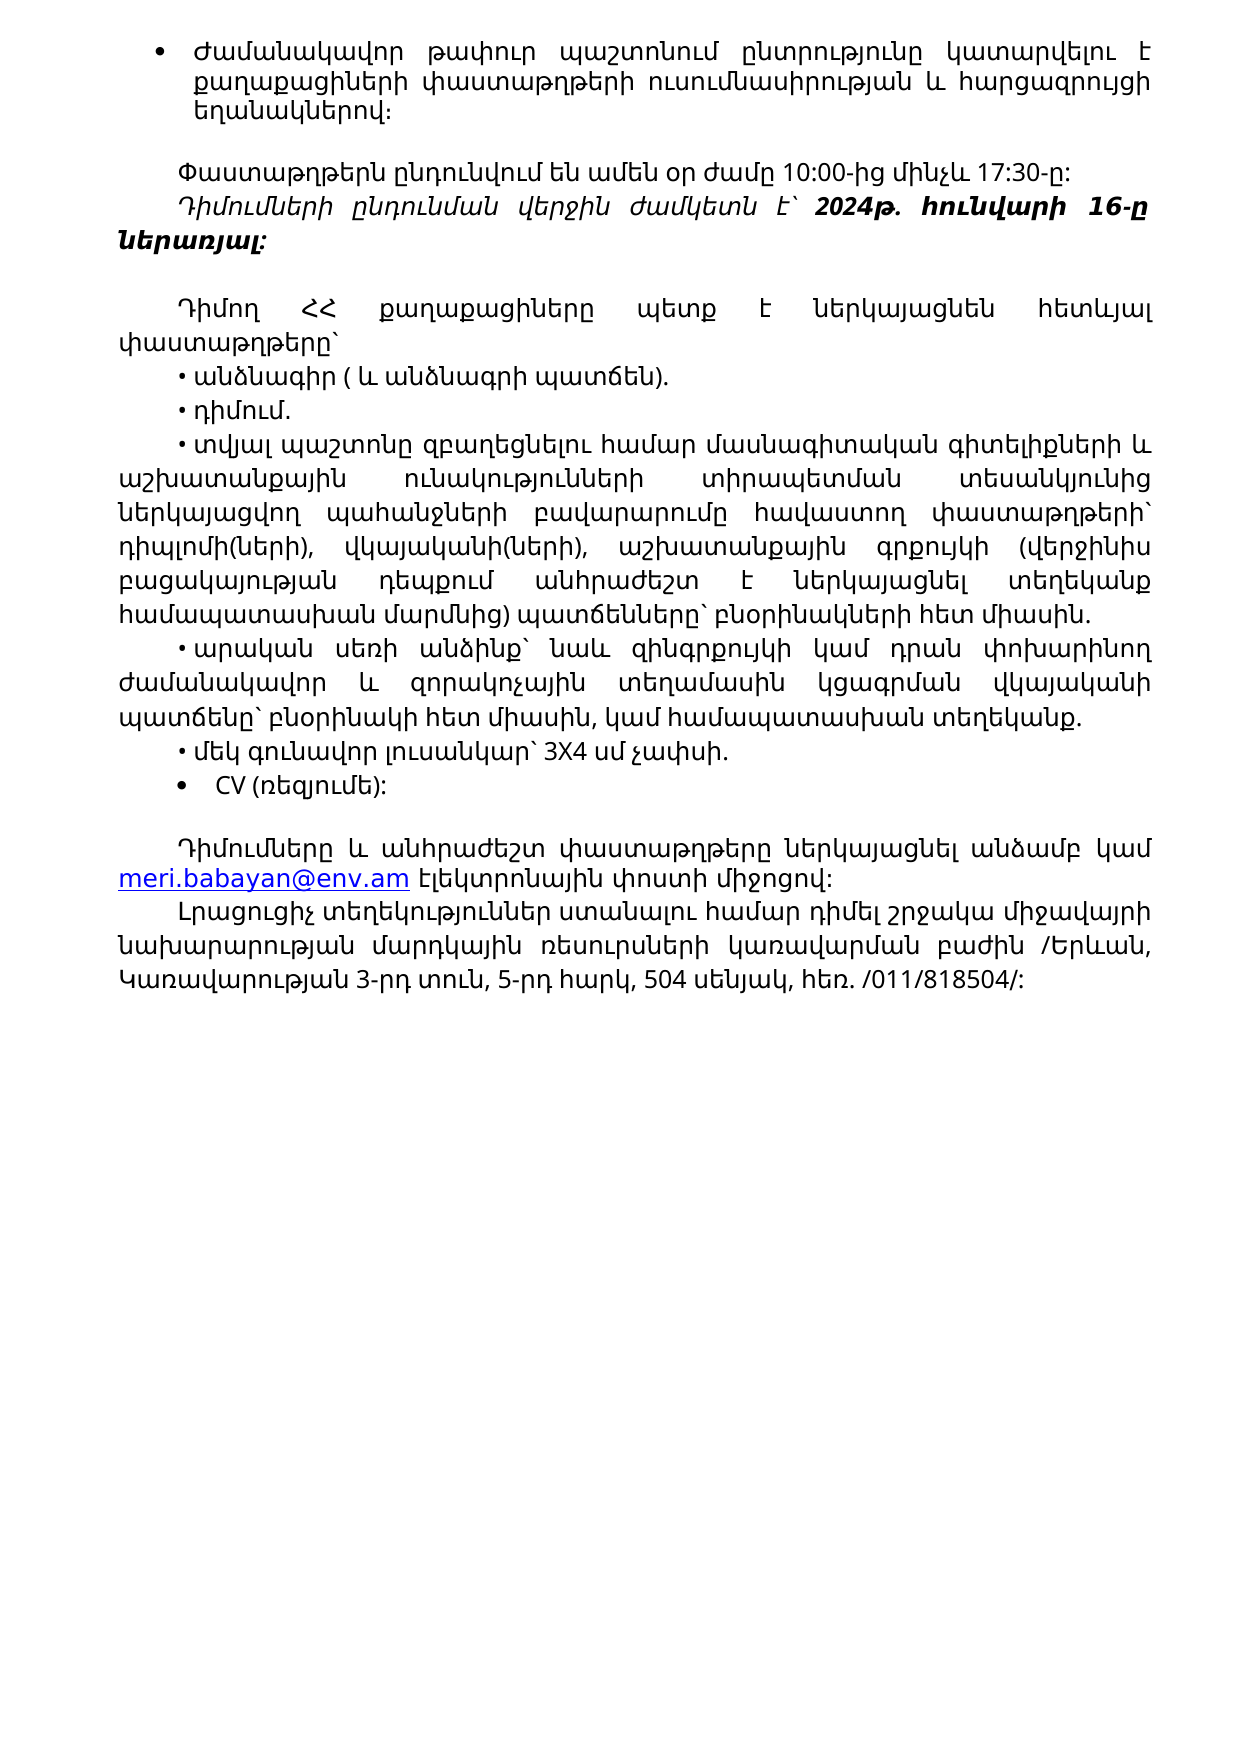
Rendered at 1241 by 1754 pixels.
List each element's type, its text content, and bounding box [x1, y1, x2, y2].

text Լրացուցիչ տեղեկություններ ստանալու համար դիմել շրջակա միջավայրի նախարարության մարդկային ռեսուրսների կառավարման բաժին /Երևան, Կառավարության 3-րդ տուն, 5-րդ հարկ, 504 սենյակ, հեռ. /011/818504/: [118, 894, 1152, 996]
text • դիմում. [118, 393, 1152, 427]
list Ժամանակավոր թափուր պաշտոնում ընտրությունը կատարվելու է քաղաքացիների փաստաթղթերի ուսումնասիրության և հարցազրույցի եղանակներով։ [156, 37, 1152, 125]
text • անձնագիր ( և անձնագրի պատճեն). [118, 358, 1152, 393]
text • արական սեռի անձինք` նաև զինգրքույկի կամ դրան փոխարինող ժամանակավոր և զորակոչային տեղամասին կցագրման վկայականի պատճենը` բնօրինակի հետ միասին, կամ համապատասխան տեղեկանք. [118, 631, 1152, 733]
text Դիմող ՀՀ քաղաքացիները պետք է ներկայացնեն հետևյալ փաստաթղթերը` [118, 290, 1152, 358]
list CV (ռեզյումե): [177, 767, 1152, 801]
text Փաստաթղթերն ընդունվում են ամեն օր ժամը 10:00-ից մինչև 17:30-ը: [118, 154, 1152, 188]
text • մեկ գունավոր լուսանկար` 3X4 սմ չափսի. [118, 733, 1152, 767]
text Դիմումները և անհրաժեշտ փաստաթղթերը ներկայացնել անձամբ կամ meri.babayan@env.am էլեկտրոնային փոստի միջոցով: [118, 831, 1152, 894]
text • տվյալ պաշտոնը զբաղեցնելու համար մասնագիտական գիտելիքների և աշխատանքային ունակությունների տիրապետման տեսանկյունից ներկայացվող պահանջների բավարարումը հավաստող փաստաթղթերի` դիպլոմի(ների), վկայականի(ների), աշխատանքային գրքույկի (վերջինիս բացակայության դեպքում անհրաժեշտ է ներկայացնել տեղեկանք համապատասխան մարմնից) պատճենները` բնօրինակների հետ միասին. [118, 427, 1152, 631]
text Դիմումների ընդունման վերջին ժամկետն է` 2024թ. հունվարի 16-ը ներառյալ: [118, 188, 1152, 256]
